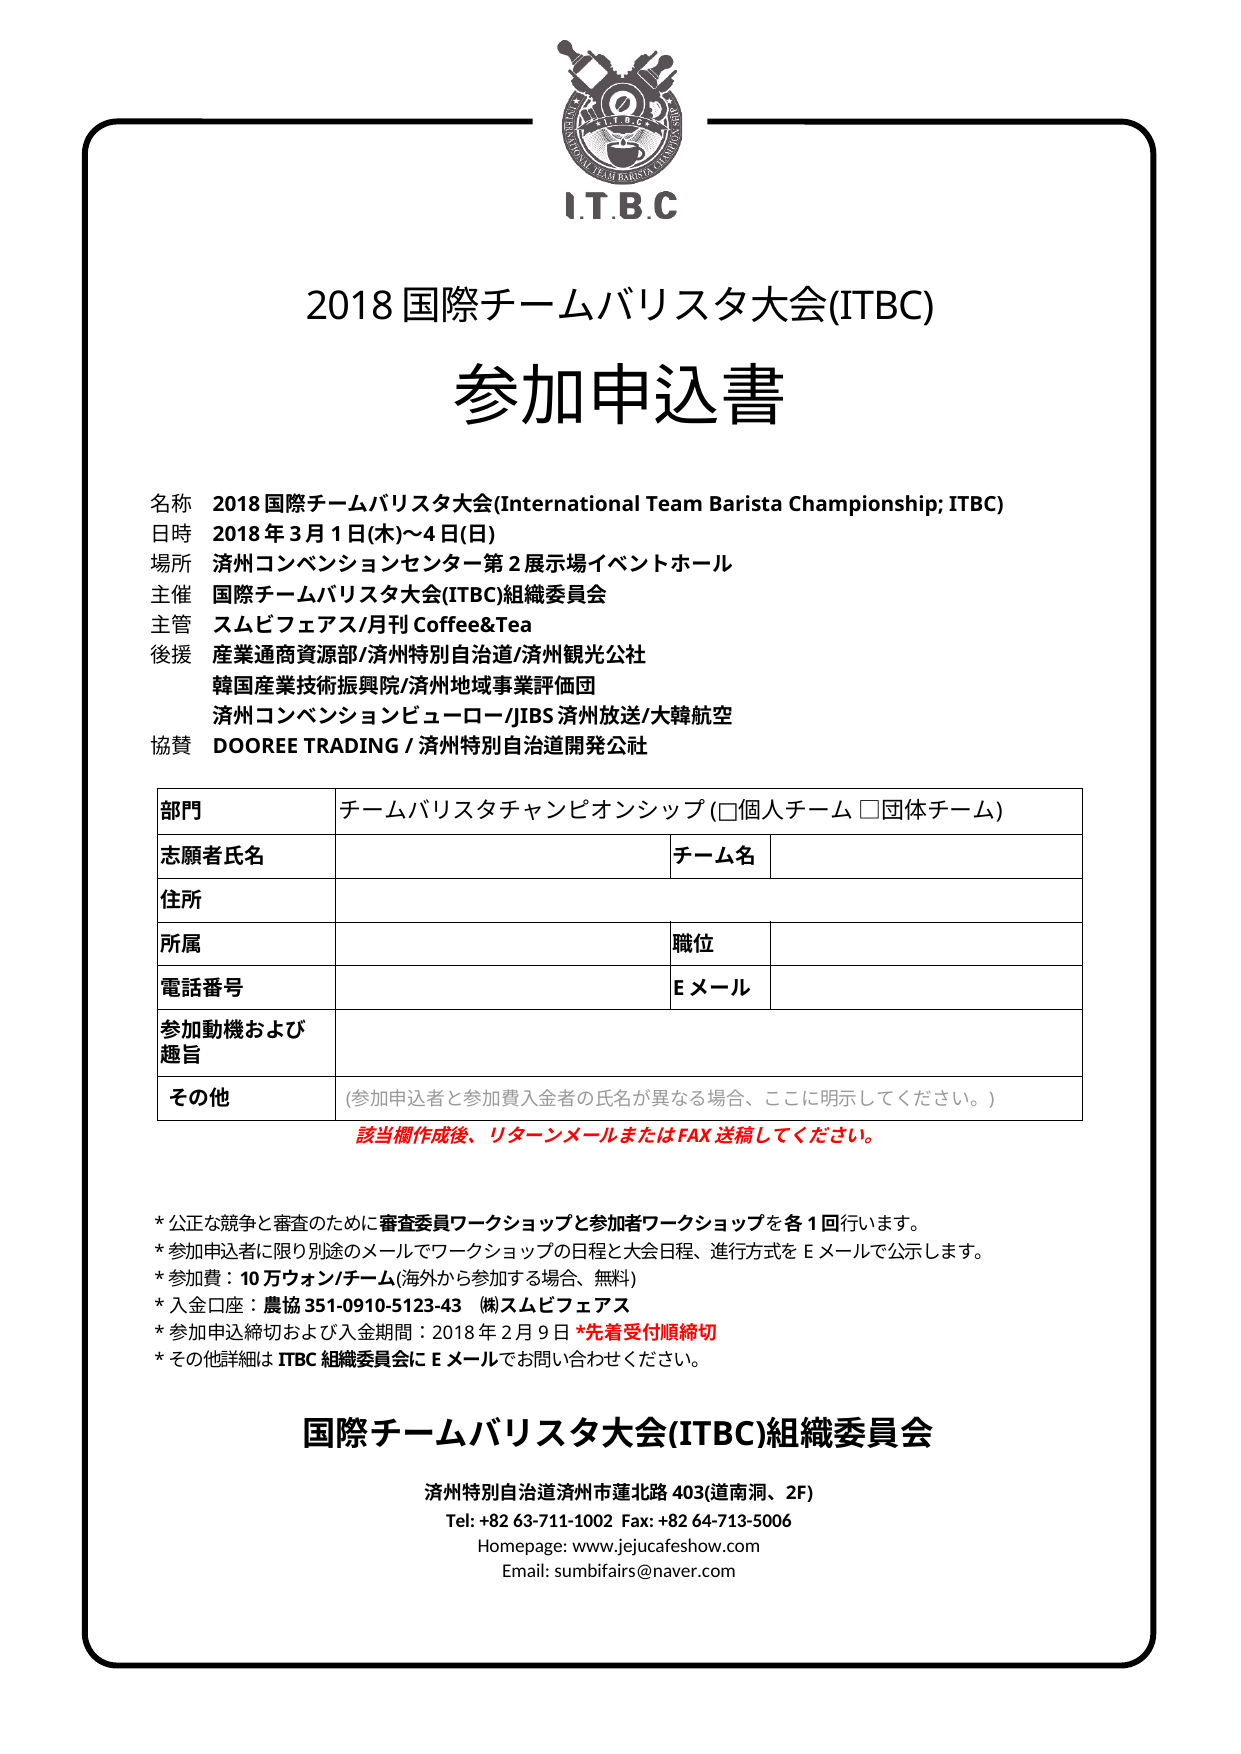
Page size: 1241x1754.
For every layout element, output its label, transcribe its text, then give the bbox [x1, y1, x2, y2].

text 済州コンベンションビューロー/JIBS済州放送/大韓航空 [150, 699, 1090, 729]
text 該当欄作成後、リターンメールまたはFAX送稿してください。 [150, 1121, 1090, 1148]
text 主催 国際チームバリスタ大会(ITBC)組織委員会 [150, 578, 1090, 608]
table_cell [336, 879, 1082, 921]
table_cell [771, 835, 1082, 877]
table_cell 所属 [158, 923, 335, 965]
table_cell [336, 835, 670, 877]
text 場所 済州コンベンションセンター第2展示場イベントホール [150, 548, 1090, 578]
table_cell その他 [158, 1077, 335, 1119]
table_cell [336, 966, 670, 1009]
table_cell 参加動機および 趣旨 [158, 1010, 335, 1076]
table_header チームバリスタチャンピオンシップ (□個人チーム □団体チーム) [336, 789, 1082, 833]
table_cell (参加申込者と参加費入金者の氏名が異なる場合、ここに明示してください。) [336, 1077, 1082, 1119]
table_cell 電話番号 [158, 966, 335, 1009]
table_cell [771, 923, 1082, 965]
text 後援 産業通商資源部/済州特別自治道/済州観光公社 [150, 638, 1090, 669]
table_cell [771, 966, 1082, 1009]
table_cell [336, 1010, 1082, 1076]
table_cell 住所 [158, 879, 335, 921]
table_header 部門 [158, 789, 335, 833]
table_cell 志願者氏名 [158, 835, 335, 877]
picture [557, 40, 683, 219]
table_cell 職位 [671, 923, 770, 965]
text 韓国産業技術振興院/済州地域事業評価団 [150, 669, 1090, 699]
table_cell チーム名 [671, 835, 770, 877]
text 参加申込書 [150, 342, 1090, 439]
text 協賛 DOOREE TRADING / 済州特別自治道開発公社 [150, 729, 1090, 760]
table_cell [336, 923, 670, 965]
text 名称 2018国際チームバリスタ大会(International Team Barista Championship; ITBC) [150, 487, 1090, 517]
table_cell Eメール [671, 966, 770, 1009]
text 日時 2018年3月1日(木)～4日(日) [150, 517, 1090, 548]
text 2018国際チームバリスタ大会(ITBC) [150, 273, 1090, 331]
text 主管 スムビフェアス/月刊Coffee&Tea [150, 608, 1090, 638]
